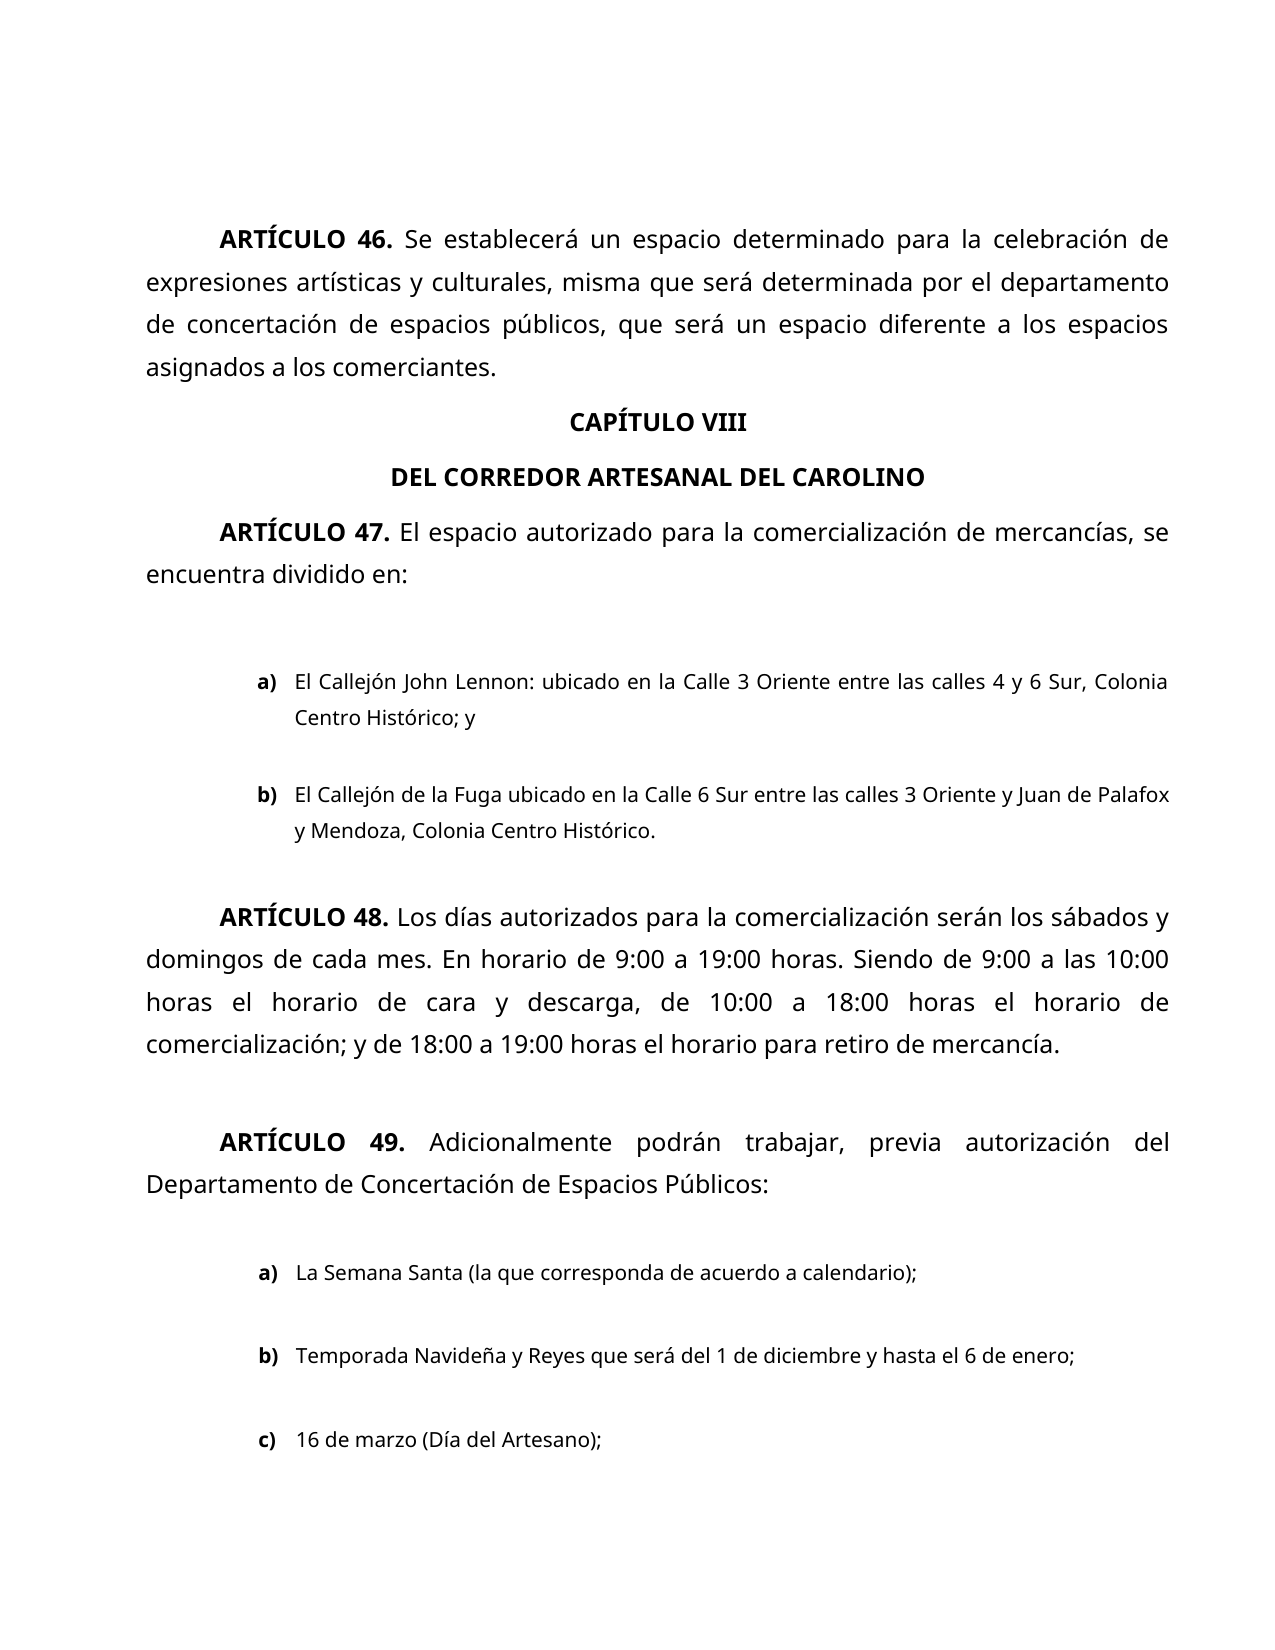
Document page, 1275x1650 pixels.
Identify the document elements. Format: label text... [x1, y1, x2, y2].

text ARTÍCULO 48. Los días autorizados para la comercialización serán los sábados y domingos de cada mes. En horario de 9:00 a 19:00 horas. Siendo de 9:00 a las 10:00 horas el horario de cara y descarga, de 10:00 a 18:00 horas el horario de comercialización; y de 18:00 a 19:00 horas el horario para retiro de mercancía. [146, 900, 1170, 1061]
text ARTÍCULO 47. El espacio autorizado para la comercialización de mercancías, se encuentra dividido en: [146, 514, 1170, 591]
text ARTÍCULO 46. Se establecerá un espacio determinado para la celebración de expresiones artísticas y culturales, misma que será determinada por el departamento de concertación de espacios públicos, que será un espacio diferente a los espacios asignados a los comerciantes. [146, 222, 1170, 384]
list El Callejón John Lennon: ubicado en la Calle 3 Oriente entre las calles 4 y 6 Sur, Colonia Centro Histórico; y [257, 667, 1170, 731]
text CAPÍTULO VIII [146, 404, 1170, 439]
text DEL CORREDOR ARTESANAL DEL CAROLINO [146, 459, 1170, 494]
list El Callejón de la Fuga ubicado en la Calle 6 Sur entre las calles 3 Oriente y Juan de Palafox y Mendoza, Colonia Centro Histórico. [257, 781, 1170, 844]
list 16 de marzo (Día del Artesano); [258, 1425, 1170, 1453]
text ARTÍCULO 49. Adicionalmente podrán trabajar, previa autorización del Departamento de Concertación de Espacios Públicos: [146, 1125, 1170, 1201]
list Temporada Navideña y Reyes que será del 1 de diciembre y hasta el 6 de enero; [258, 1341, 1170, 1370]
list La Semana Santa (la que corresponda de acuerdo a calendario); [258, 1258, 1170, 1286]
